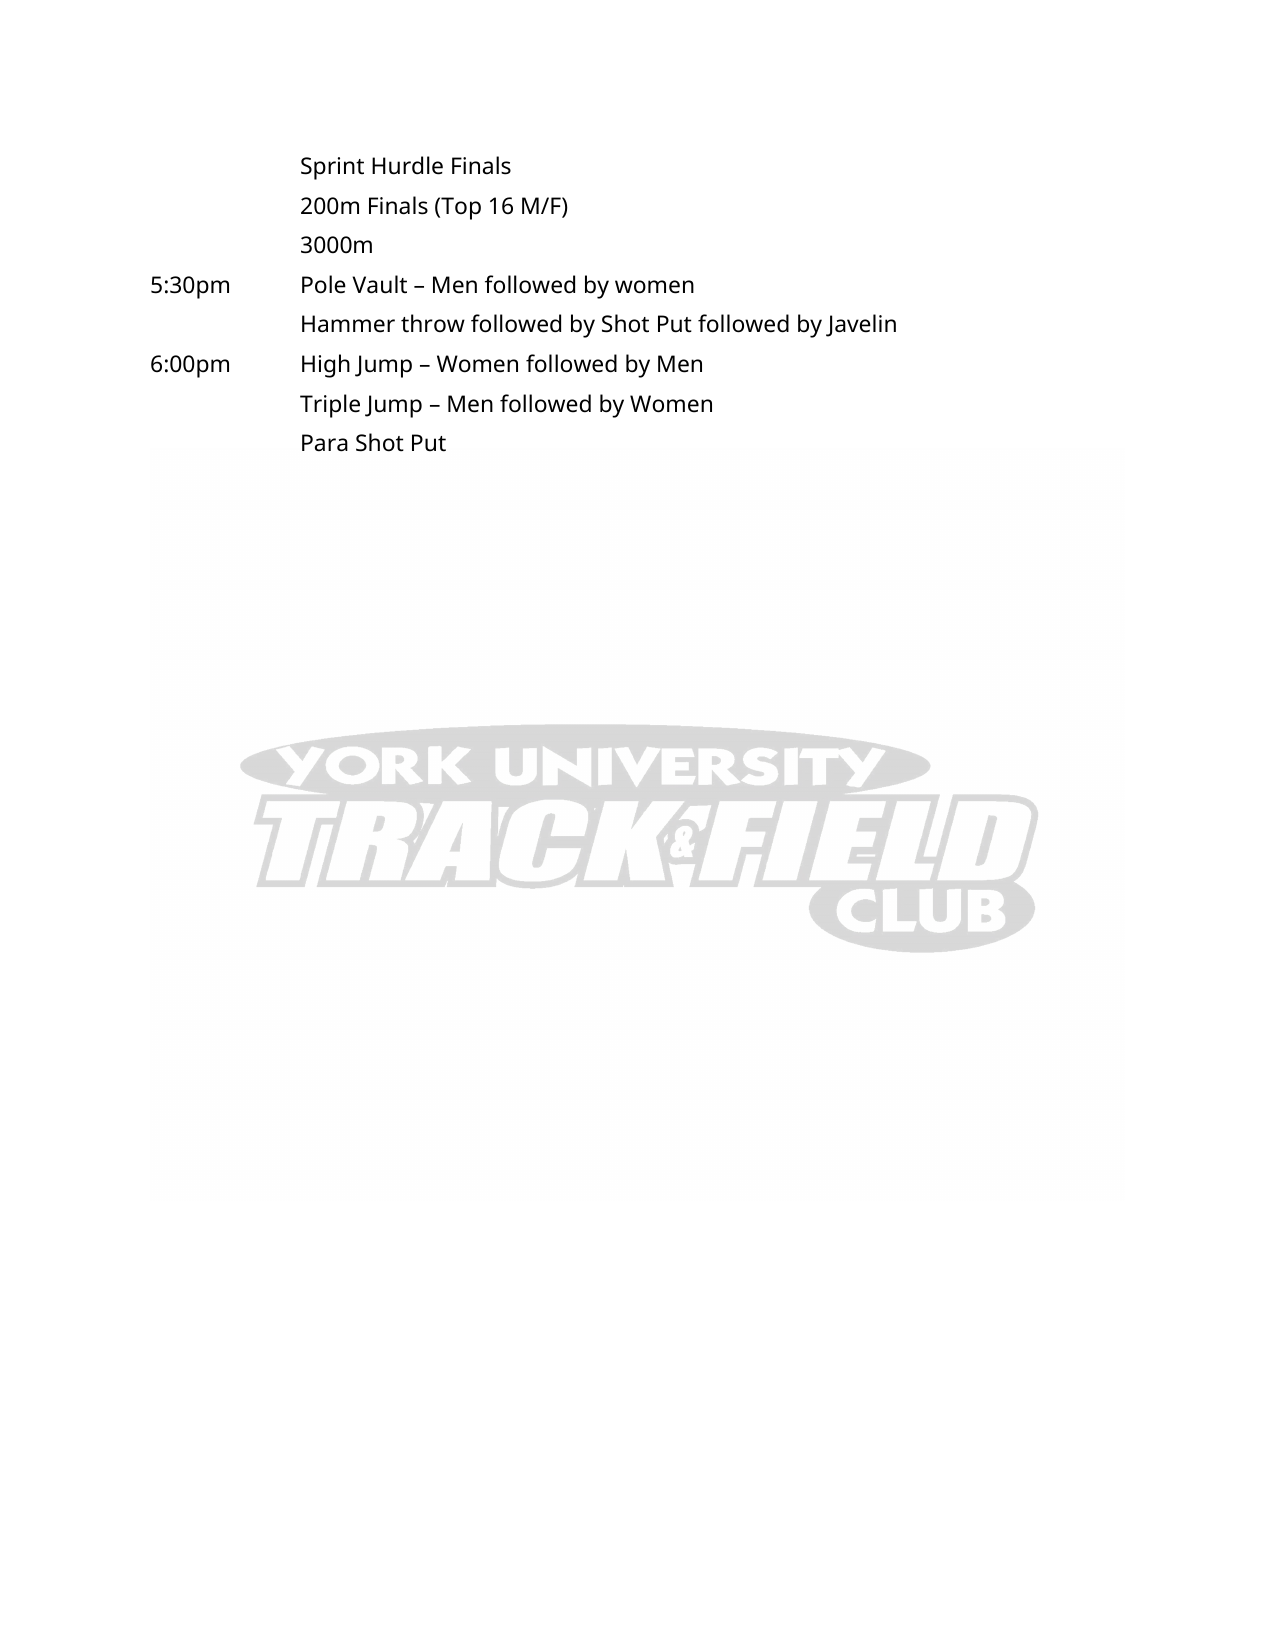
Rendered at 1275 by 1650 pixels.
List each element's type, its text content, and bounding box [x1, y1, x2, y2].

text 200m Finals (Top 16 M/F) [150, 189, 1125, 221]
text 6:00pm High Jump – Women followed by Men [150, 348, 1125, 379]
text Para Shot Put [150, 427, 1125, 458]
text Hammer throw followed by Shot Put followed by Javelin [225, 308, 1125, 339]
text Triple Jump – Men followed by Women [150, 387, 1125, 419]
text 3000m [150, 229, 1125, 260]
text 5:30pm Pole Vault – Men followed by women [150, 269, 1125, 300]
text Sprint Hurdle Finals [150, 150, 1125, 181]
